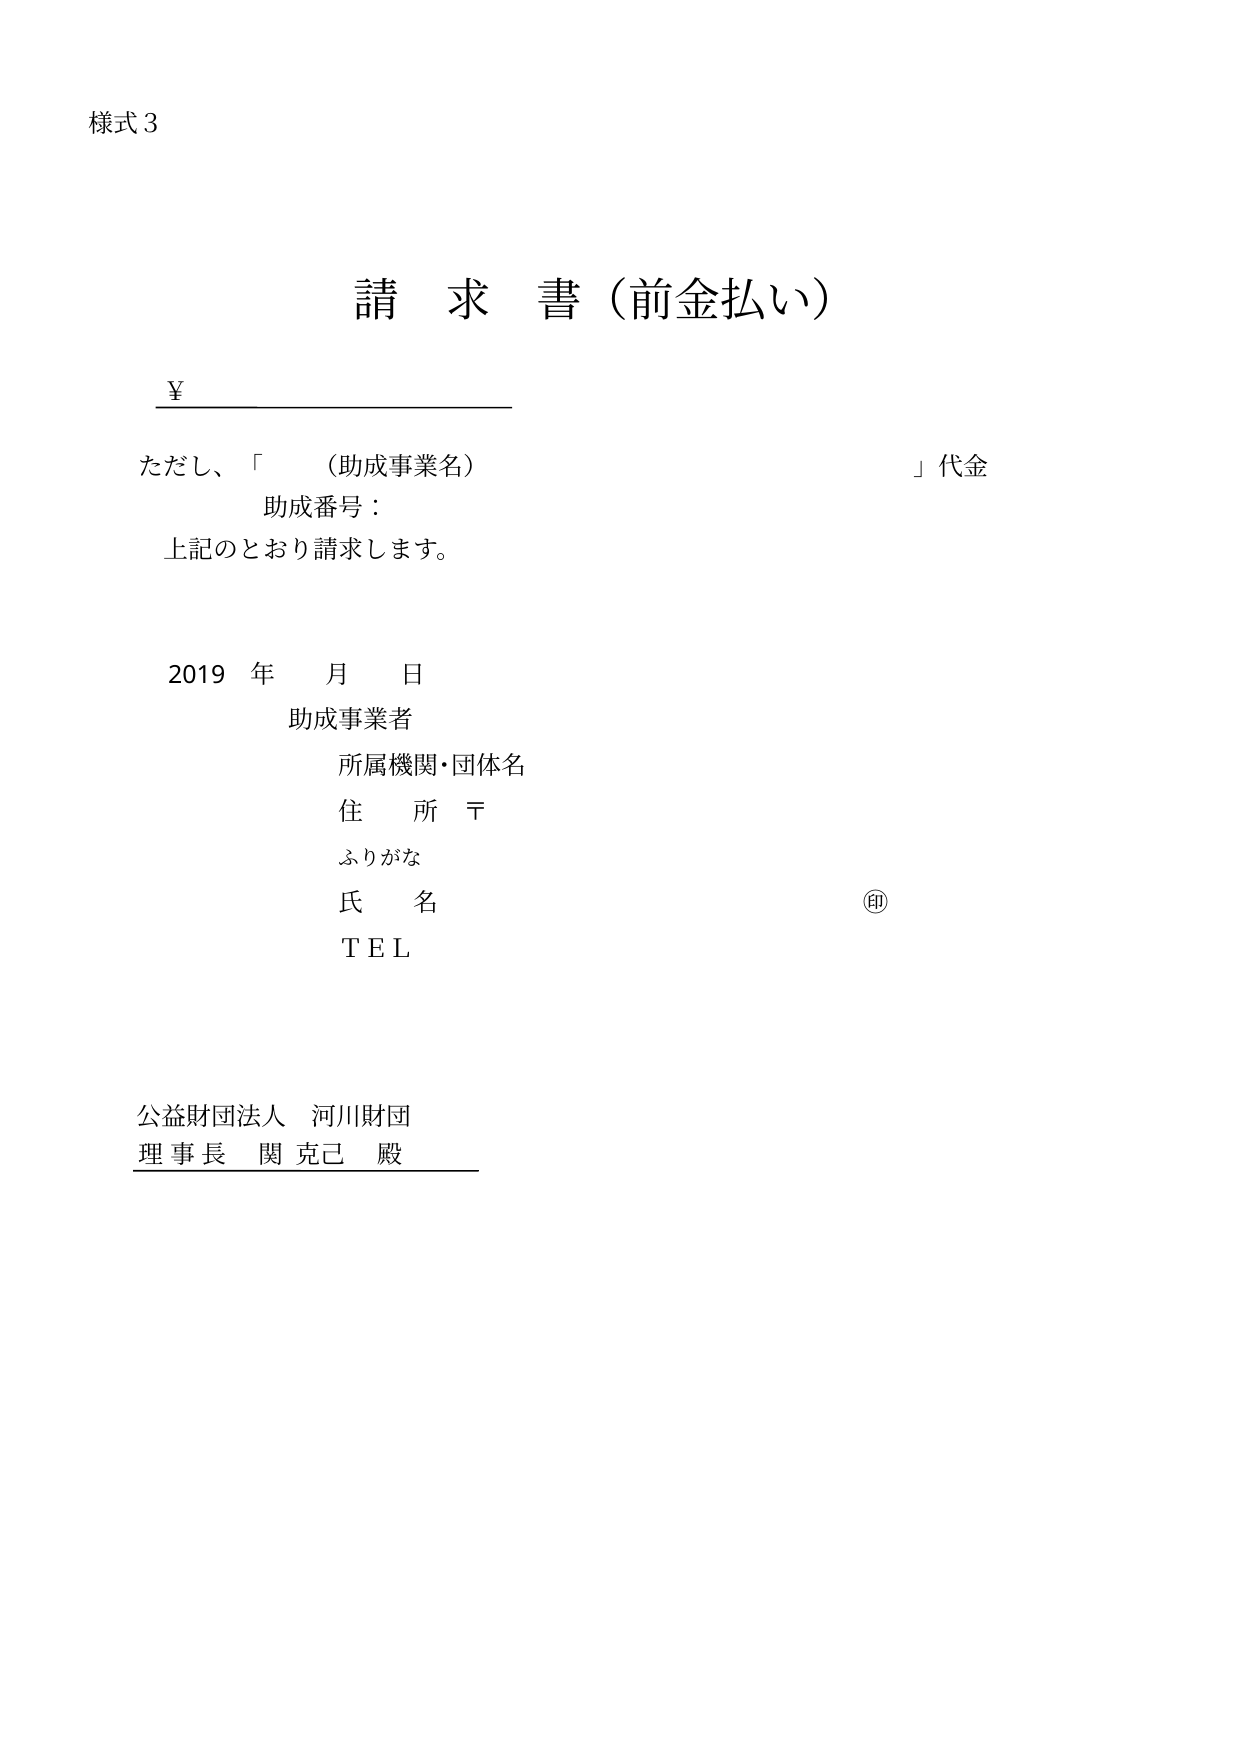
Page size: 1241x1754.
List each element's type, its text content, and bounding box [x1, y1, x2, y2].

text 理 事 長 関 克己 殿 [89, 1133, 1122, 1171]
text ＴＥＬ [89, 921, 1122, 967]
text 様式３ [89, 103, 1122, 139]
text 所属機関･団体名 [89, 737, 1122, 783]
text 2019 年 月 日 [168, 650, 1122, 692]
text 住 所 〒 [89, 783, 1122, 829]
text 上記のとおり請求します。 [89, 525, 1122, 567]
text ふりがな [89, 829, 1122, 875]
text 氏 名 ㊞ [89, 875, 1122, 921]
text ￥ [89, 372, 1122, 407]
text 助成番号： [89, 483, 1122, 525]
text 助成事業者 [89, 692, 1122, 737]
text 請 求 書（前金払い） [89, 264, 1122, 330]
text ただし、「 （助成事業名） 」代金 [89, 442, 1122, 483]
text 公益財団法人 河川財団 [89, 1092, 1122, 1133]
